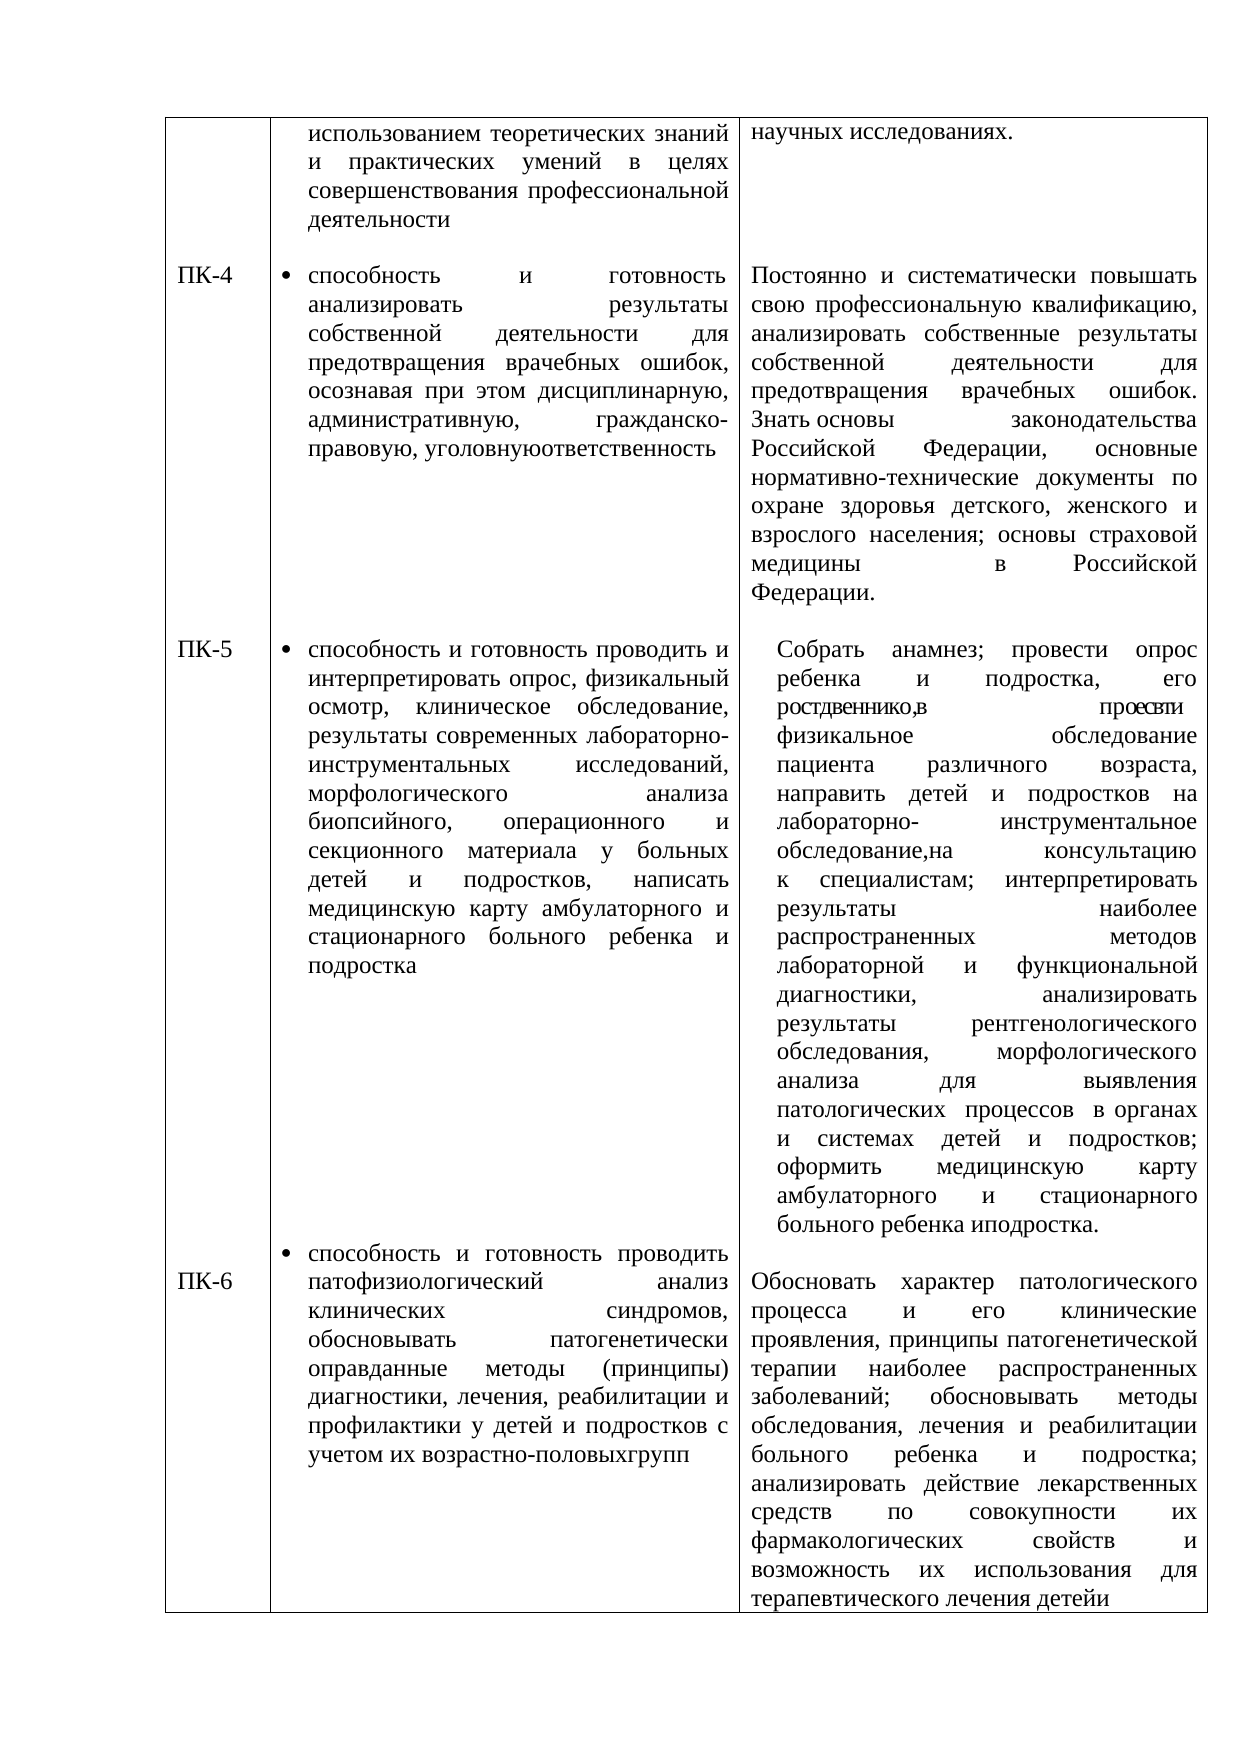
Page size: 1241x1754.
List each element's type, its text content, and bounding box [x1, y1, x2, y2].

table_header научных исследованиях. Постоянно и систематически повышать свою профессиональную квалификацию, анализировать собственные результаты собственной деятельности для предотвращения врачебных ошибок. Знать основы законодательства Российской Федерации, основные нормативно-технические документы по охране здоровья детского, женского и взрослого населения; основы страховой медицины в Российской Федерации. Собрать анамнез; провести опрос ребенка и подростка, его ростдвеннико,в проесвти физикальное обследование пациента различного возраста, направить детей и подростков на лабораторно- инструментальное обследование,на консультацию к специалистам; интерпретировать результаты наиболее распространенных методов лабораторной и функциональной диагностики, анализировать результаты рентгенологического обследования, морфологического анализа для выявления патологических процессов в органах и системах детей и подростков; оформить медицинскую карту амбулаторного и стационарного больного ребенка иподростка. Обосновать характер патологического процесса и его клинические проявления, принципы патогенетической терапии наиболее распространенных заболеваний; обосновывать методы обследования, лечения и реабилитации больного ребенка и подростка; анализировать действие лекарственных средств по совокупности их фармакологических свойств и возможность их использования для терапевтического лечения детейи [740, 118, 1207, 1612]
table_header использованием теоретических знаний и практических умений в целях совершенствования профессиональной деятельности способность и готовность анализировать результаты собственной деятельности для предотвращения врачебных ошибок, осознавая при этом дисциплинарную, административную, гражданско- правовую, уголовнуюответственность способность и готовность проводить и интерпретировать опрос, физикальный осмотр, клиническое обследование, результаты современных лабораторно- инструментальных исследований, морфологического анализа биопсийного, операционного и секционного материала у больных детей и подростков, написать медицинскую карту амбулаторного и стационарного больного ребенка и подростка способность и готовность проводить патофизиологический анализ клинических синдромов, обосновывать патогенетически оправданные методы (принципы) диагностики, лечения, реабилитации и профилактики у детей и подростков с учетом их возрастно-половыхгрупп [271, 118, 739, 1612]
table_header ПК-4 ПК-5 ПК-6 [166, 118, 270, 1612]
